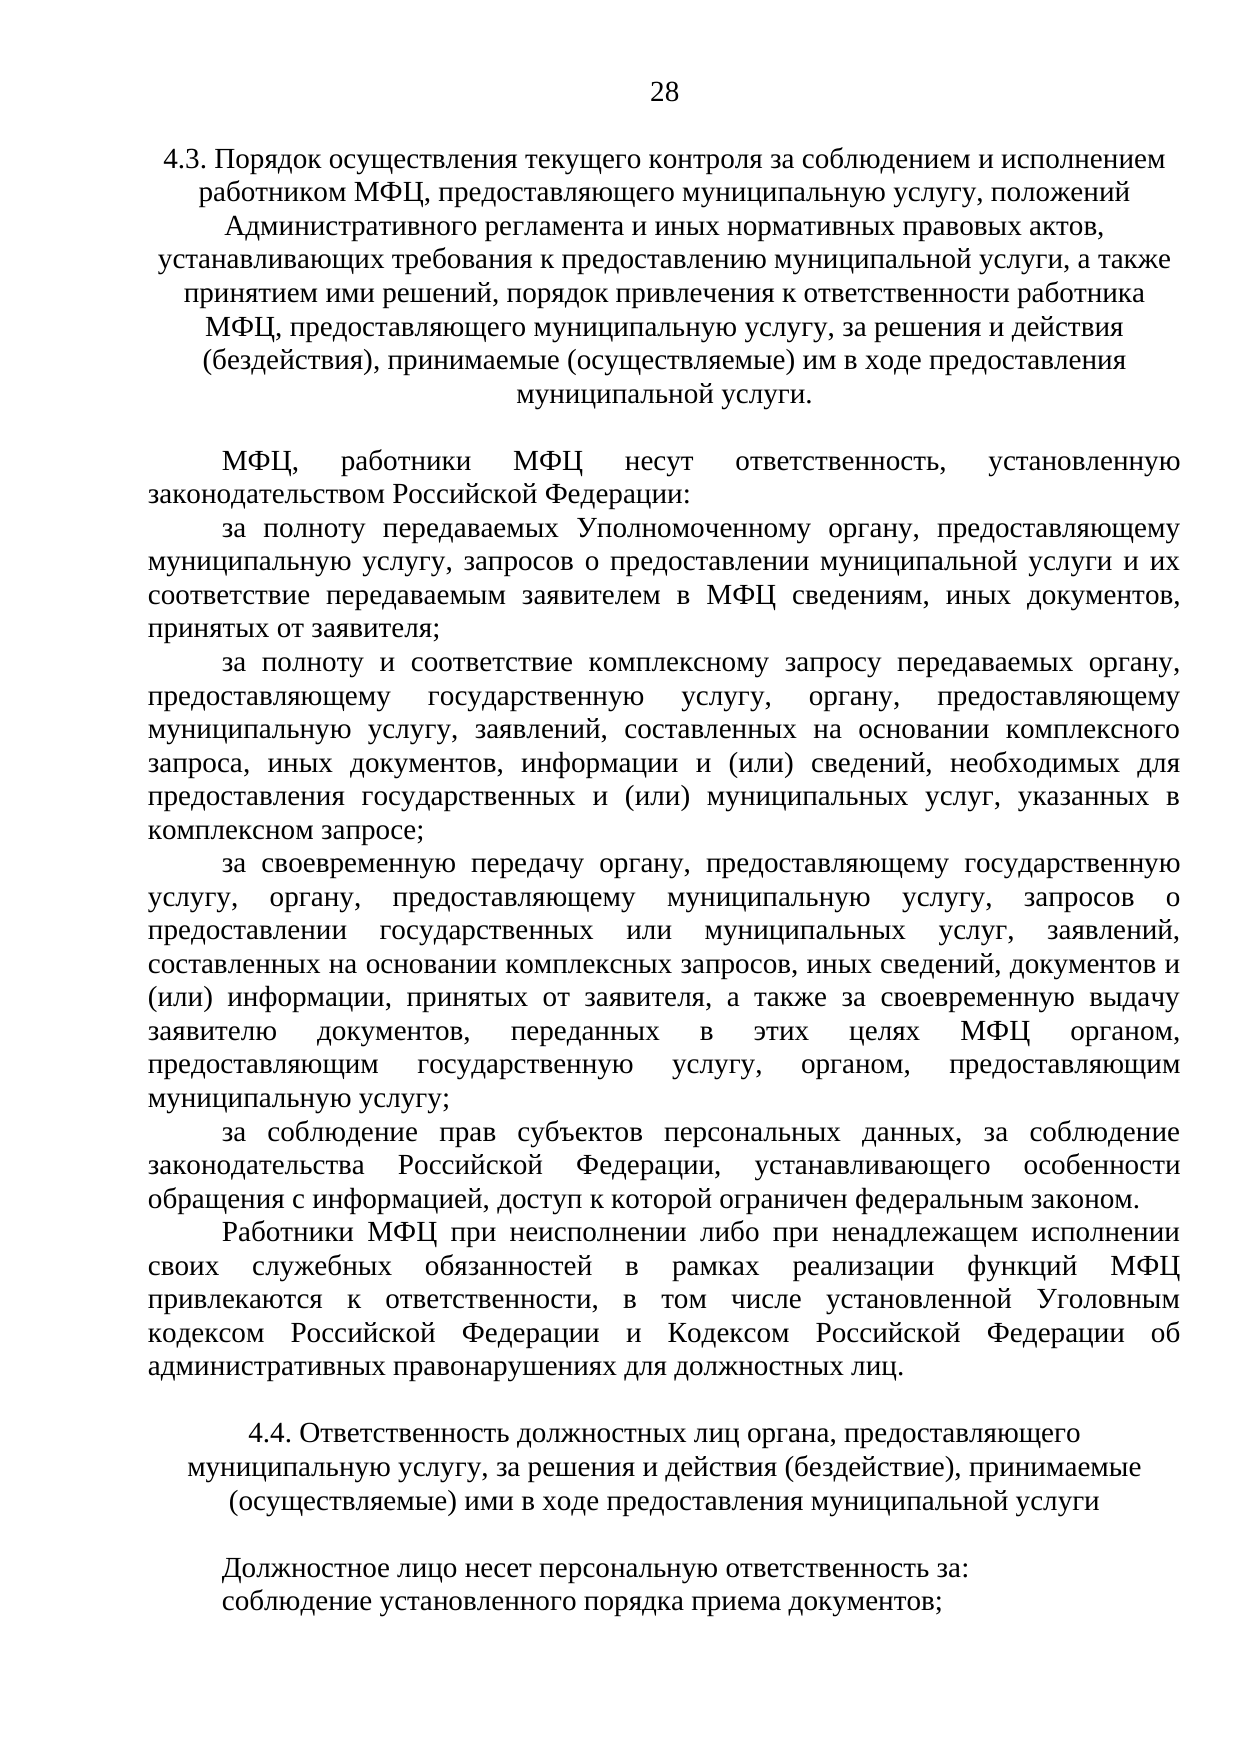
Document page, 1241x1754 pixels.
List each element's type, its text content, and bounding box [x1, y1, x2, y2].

text 4.3. Порядок осуществления текущего контроля за соблюдением и исполнением работником МФЦ, предоставляющего муниципальную услугу, положений Административного регламента и иных нормативных правовых актов, устанавливающих требования к предоставлению муниципальной услуги, а также принятием ими решений, порядок привлечения к ответственности работника МФЦ, предоставляющего муниципальную услугу, за решения и действия (бездействия), принимаемые (осуществляемые) им в ходе предоставления муниципальной услуги. [148, 141, 1181, 409]
text за своевременную передачу органу, предоставляющему государственную услугу, органу, предоставляющему муниципальную услугу, запросов о предоставлении государственных или муниципальных услуг, заявлений, составленных на основании комплексных запросов, иных сведений, документов и (или) информации, принятых от заявителя, а также за своевременную выдачу заявителю документов, переданных в этих целях МФЦ органом, предоставляющим государственную услугу, органом, предоставляющим муниципальную услугу; [148, 845, 1181, 1114]
text Должностное лицо несет персональную ответственность за: [148, 1550, 1181, 1583]
text 4.4. Ответственность должностных лиц органа, предоставляющего муниципальную услугу, за решения и действия (бездействие), принимаемые (осуществляемые) ими в ходе предоставления муниципальной услуги [148, 1416, 1181, 1516]
text МФЦ, работники МФЦ несут ответственность, установленную законодательством Российской Федерации: [148, 443, 1181, 510]
text за полноту передаваемых Уполномоченному органу, предоставляющему муниципальную услугу, запросов о предоставлении муниципальной услуги и их соответствие передаваемым заявителем в МФЦ сведениям, иных документов, принятых от заявителя; [148, 510, 1181, 644]
text соблюдение установленного порядка приема документов; [148, 1583, 1181, 1617]
text за полноту и соответствие комплексному запросу передаваемых органу, предоставляющему государственную услугу, органу, предоставляющему муниципальную услугу, заявлений, составленных на основании комплексного запроса, иных документов, информации и (или) сведений, необходимых для предоставления государственных и (или) муниципальных услуг, указанных в комплексном запросе; [148, 644, 1181, 845]
text Работники МФЦ при неисполнении либо при ненадлежащем исполнении своих служебных обязанностей в рамках реализации функций МФЦ привлекаются к ответственности, в том числе установленной Уголовным кодексом Российской Федерации и Кодексом Российской Федерации об административных правонарушениях для должностных лиц. [148, 1214, 1181, 1382]
text за соблюдение прав субъектов персональных данных, за соблюдение законодательства Российской Федерации, устанавливающего особенности обращения с информацией, доступ к которой ограничен федеральным законом. [148, 1114, 1181, 1214]
